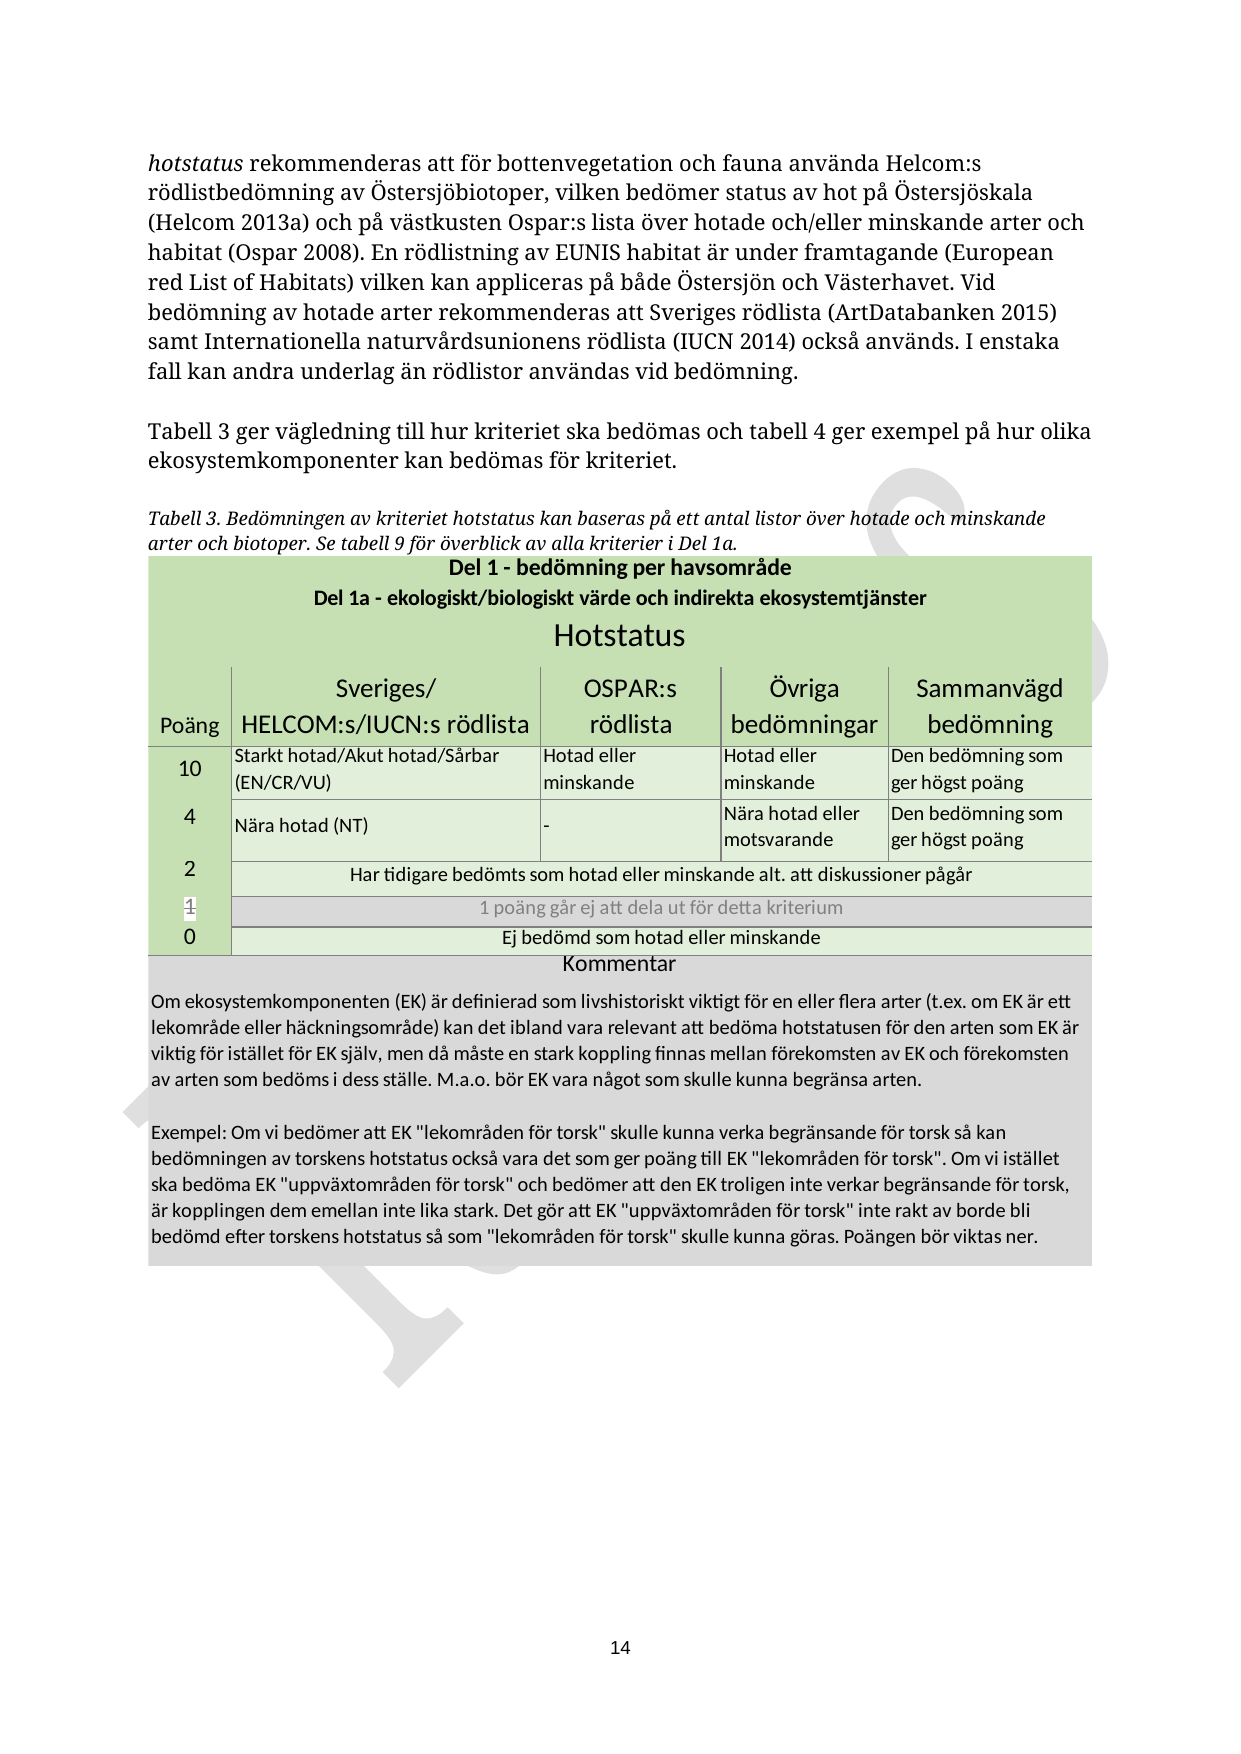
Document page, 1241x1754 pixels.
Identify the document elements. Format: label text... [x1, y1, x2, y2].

text Tabell 3. Bedömningen av kriteriet hotstatus kan baseras på ett antal listor över hotade och minskande arter och biotoper. Se tabell 9 för överblick av alla kriterier i Del 1a. [148, 505, 1093, 556]
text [148, 148, 1093, 386]
text Tabell 3 ger vägledning till hur kriteriet ska bedömas och tabell 4 ger exempel på hur olika ekosystemkomponenter kan bedömas för kriteriet. [148, 416, 1093, 475]
